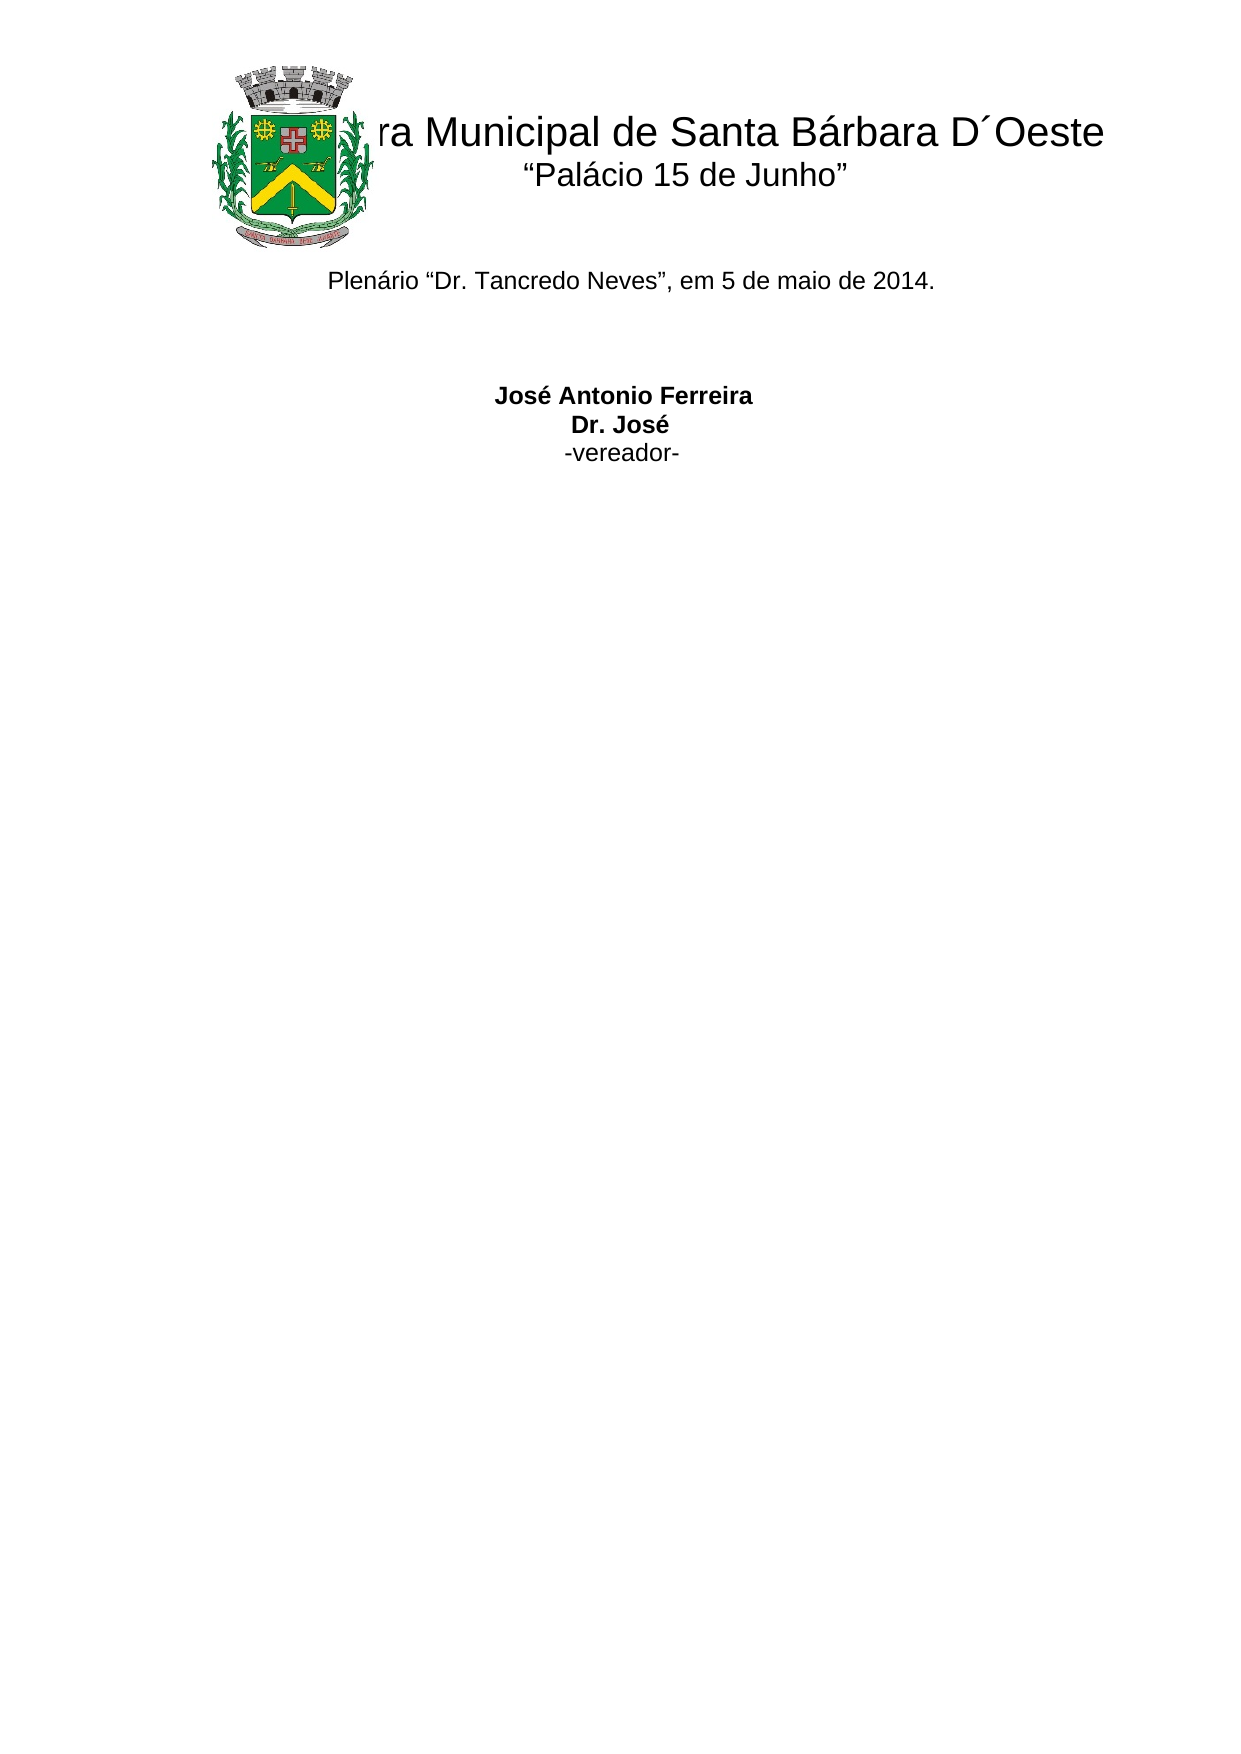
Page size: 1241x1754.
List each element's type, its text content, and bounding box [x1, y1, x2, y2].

text José Antonio Ferreira [177, 381, 1063, 409]
text -vereador- [177, 438, 1063, 467]
picture [212, 66, 381, 255]
text Dr. José [177, 409, 1063, 438]
text Plenário “Dr. Tancredo Neves”, em 5 de maio de 2014. [177, 266, 1063, 294]
